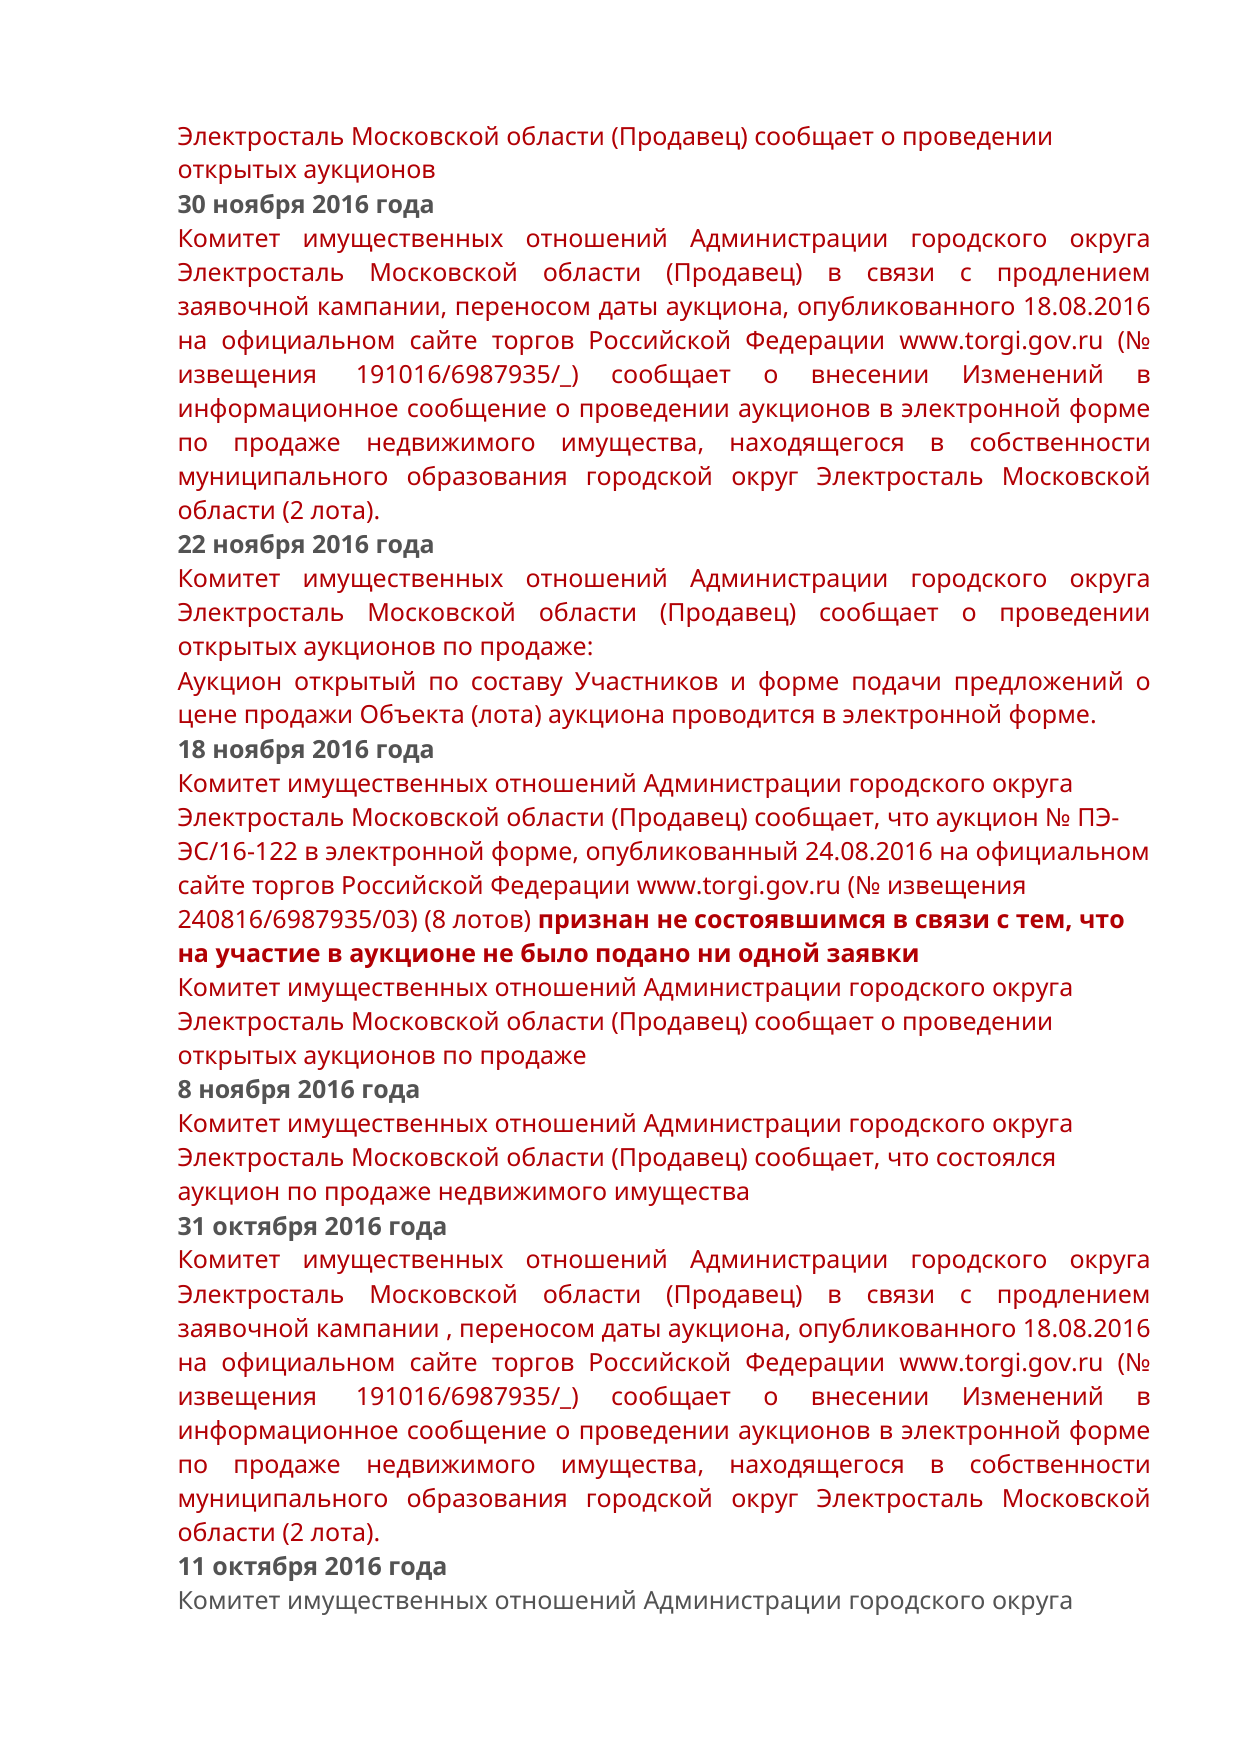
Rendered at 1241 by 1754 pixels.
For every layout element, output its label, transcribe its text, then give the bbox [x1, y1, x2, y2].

text Комитет имущественных отношений Администрации городского округа Электросталь Московской области (Продавец) в связи с продлением заявочной кампании , переносом даты аукциона, опубликованного 18.08.2016 на официальном сайте торгов Российской Федерации www.torgi.gov.ru (№ извещения 191016/6987935/_) сообщает о внесении Изменений в информационное сообщение о проведении аукционов в электронной форме по продаже недвижимого имущества, находящегося в собственности муниципального образования городской округ Электросталь Московской области (2 лота). [177, 1242, 1152, 1549]
text 31 октября 2016 года [177, 1208, 1152, 1242]
text Комитет имущественных отношений Администрации городского округа Электросталь Московской области (Продавец) сообщает, что аукцион № ПЭ-ЭС/16-122 в электронной форме, опубликованный 24.08.2016 на официальном сайте торгов Российской Федерации www.torgi.gov.ru (№ извещения 240816/6987935/03) (8 лотов) признан не состоявшимся в связи с тем, что на участие в аукционе не было подано ни одной заявки [177, 765, 1152, 970]
text 30 ноября 2016 года [177, 186, 1152, 220]
text Аукцион открытый по составу Участников и форме подачи предложений о цене продажи Объекта (лота) аукциона проводится в электронной форме. [177, 663, 1152, 731]
text 11 октября 2016 года [177, 1549, 1152, 1583]
text Комитет имущественных отношений Администрации городского округа Электросталь Московской области (Продавец) в связи с продлением заявочной кампании, переносом даты аукциона, опубликованного 18.08.2016 на официальном сайте торгов Российской Федерации www.torgi.gov.ru (№ извещения 191016/6987935/_) сообщает о внесении Изменений в информационное сообщение о проведении аукционов в электронной форме по продаже недвижимого имущества, находящегося в собственности муниципального образования городской округ Электросталь Московской области (2 лота). [177, 220, 1152, 527]
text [177, 118, 1152, 186]
text 18 ноября 2016 года [177, 731, 1152, 765]
text Комитет имущественных отношений Администрации городского округа Электросталь Московской области (Продавец) сообщает, что состоялся аукцион по продаже недвижимого имущества [177, 1106, 1152, 1208]
text 22 ноября 2016 года [177, 527, 1152, 561]
text 8 ноября 2016 года [177, 1072, 1152, 1106]
text Комитет имущественных отношений Администрации городского округа Электросталь Московской области (Продавец) сообщает о проведении открытых аукционов по продаже [177, 970, 1152, 1072]
text Комитет имущественных отношений Администрации городского округа Электросталь Московской области (Продавец) сообщает о проведении открытых аукционов по продаже: [177, 561, 1152, 663]
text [177, 1583, 1152, 1617]
